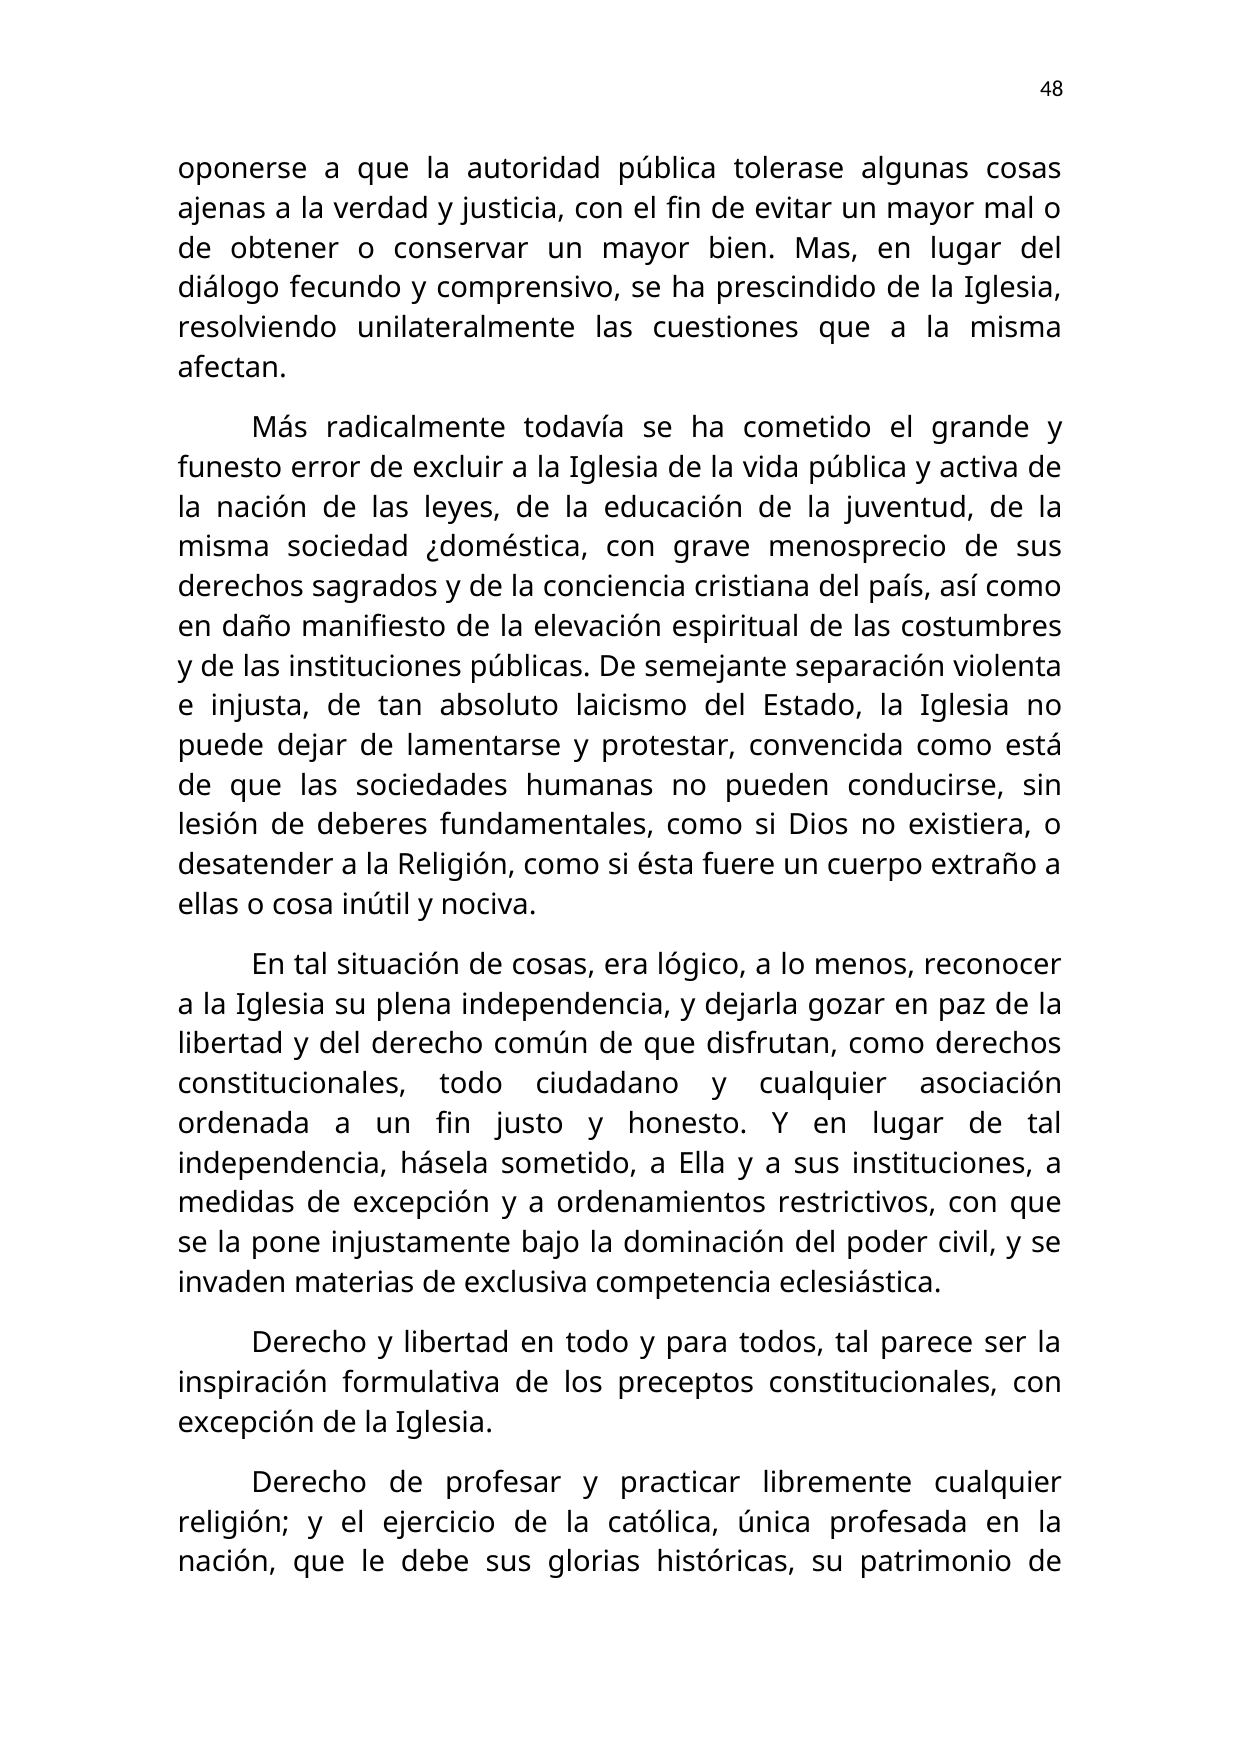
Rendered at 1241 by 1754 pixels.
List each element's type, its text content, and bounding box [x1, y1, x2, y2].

text Derecho y libertad en todo y para todos, tal parece ser la inspiración formulativa de los preceptos constitucionales, con excepción de la Iglesia. [177, 1321, 1063, 1441]
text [177, 1461, 1063, 1580]
text En tal situación de cosas, era lógico, a lo menos, reconocer a la Iglesia su plena independencia, y dejarla gozar en paz de la libertad y del derecho común de que disfrutan, como derechos constitucionales, todo ciudadano y cualquier asociación ordenada a un fin justo y honesto. Y en lugar de tal independencia, hásela sometido, a Ella y a sus instituciones, a medidas de excepción y a ordenamientos restrictivos, con que se la pone injustamente bajo la dominación del poder civil, y se invaden materias de exclusiva competencia eclesiástica. [177, 943, 1063, 1301]
text Más radicalmente todavía se ha cometido el grande y funesto error de excluir a la Iglesia de la vida pública y activa de la nación de las leyes, de la educación de la juventud, de la misma sociedad ¿doméstica, con grave menosprecio de sus derechos sagrados y de la conciencia cristiana del país, así como en daño manifiesto de la elevación espiritual de las costumbres y de las instituciones públicas. De semejante separación violenta e injusta, de tan absoluto laicismo del Estado, la Iglesia no puede dejar de lamentarse y protestar, convencida como está de que las sociedades humanas no pueden conducirse, sin lesión de deberes fundamentales, como si Dios no existiera, o desatender a la Religión, como si ésta fuere un cuerpo extraño a ellas o cosa inútil y nociva. [177, 407, 1063, 923]
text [177, 148, 1063, 386]
